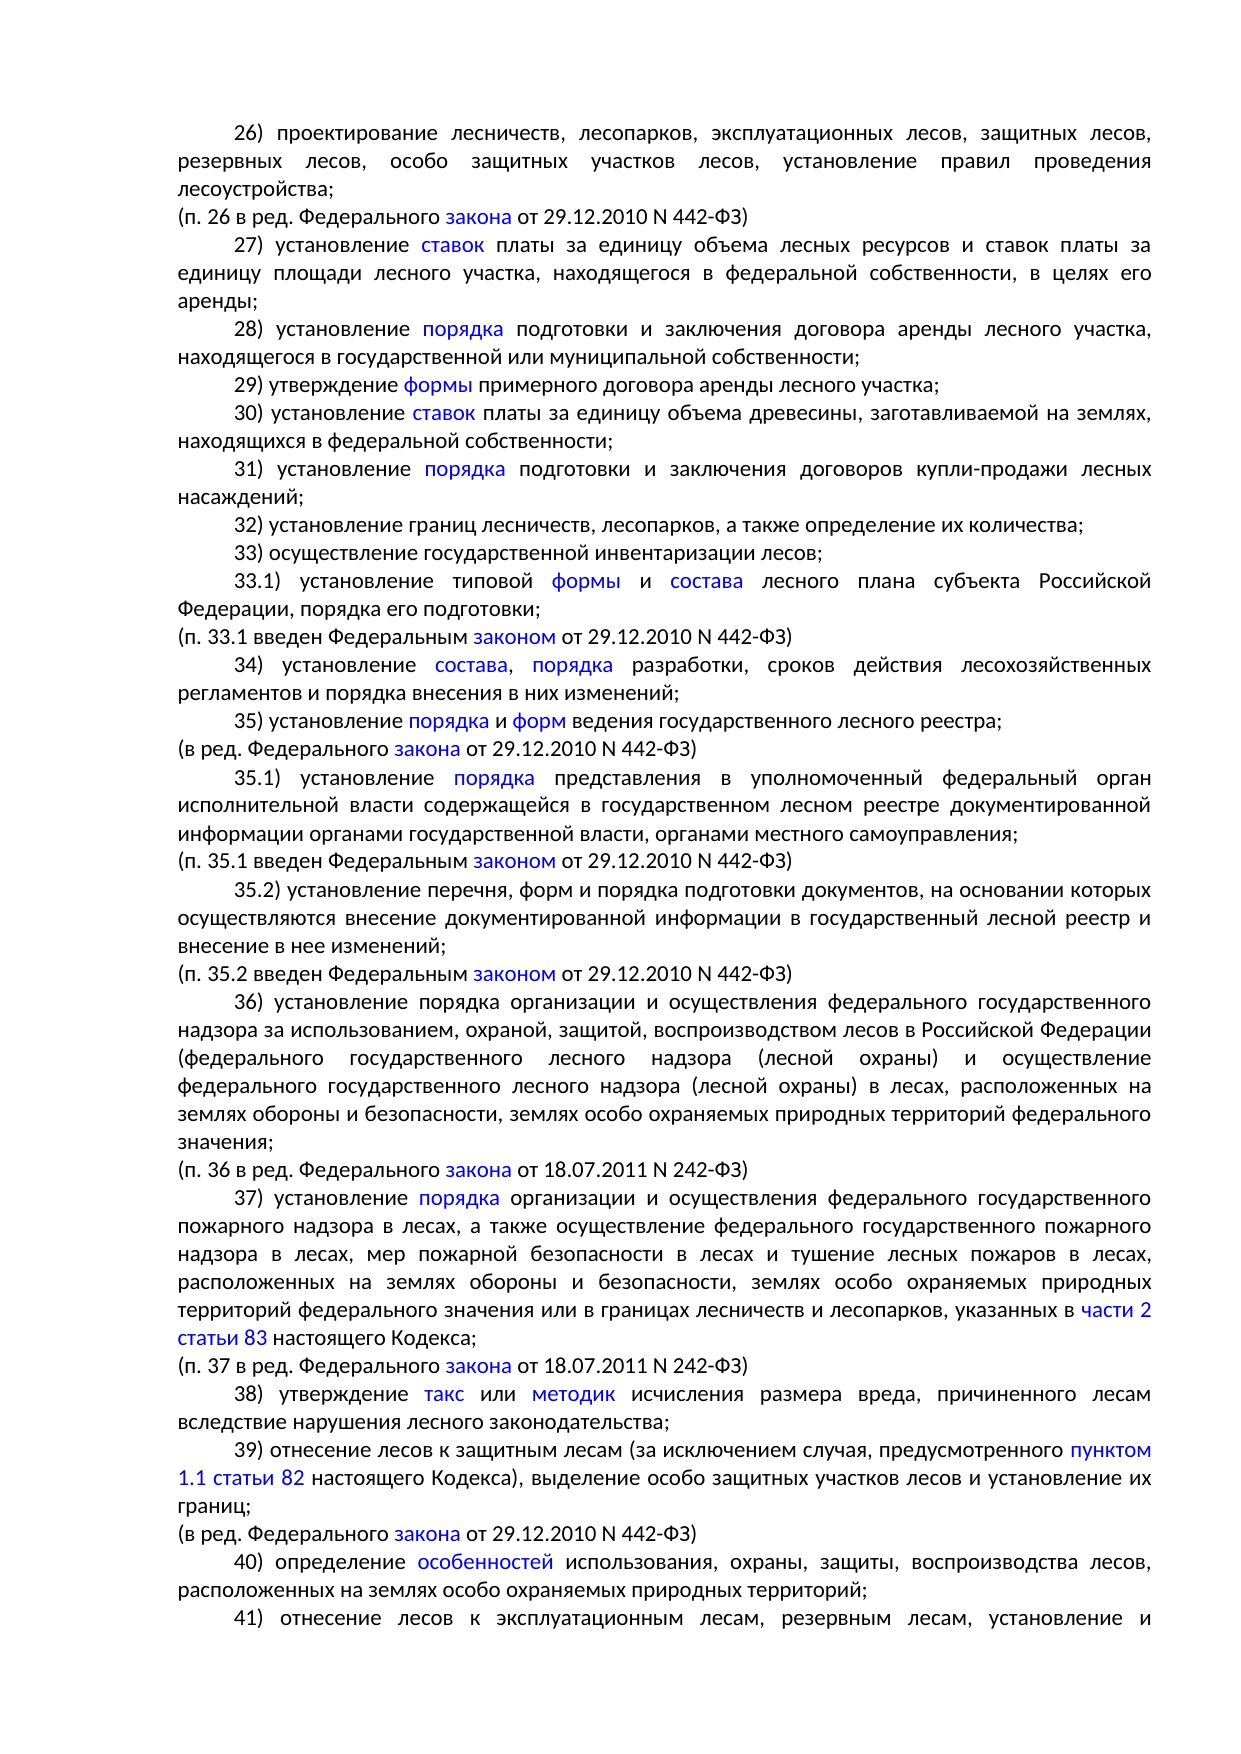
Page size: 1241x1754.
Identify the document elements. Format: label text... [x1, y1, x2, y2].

text 35.1) установление порядка представления в уполномоченный федеральный орган исполнительной власти содержащейся в государственном лесном реестре документированной информации органами государственной власти, органами местного самоуправления; [177, 763, 1152, 847]
text 35.2) установление перечня, форм и порядка подготовки документов, на основании которых осуществляются внесение документированной информации в государственный лесной реестр и внесение в нее изменений; [177, 875, 1152, 959]
text 30) установление ставок платы за единицу объема древесины, заготавливаемой на землях, находящихся в федеральной собственности; [177, 398, 1152, 454]
text (п. 33.1 введен Федеральным законом от 29.12.2010 N 442-ФЗ) [177, 622, 1152, 651]
text 29) утверждение формы примерного договора аренды лесного участка; [177, 370, 1152, 398]
text 39) отнесение лесов к защитным лесам (за исключением случая, предусмотренного пунктом 1.1 статьи 82 настоящего Кодекса), выделение особо защитных участков лесов и установление их границ; [177, 1435, 1152, 1519]
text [177, 1603, 1152, 1631]
text (п. 26 в ред. Федерального закона от 29.12.2010 N 442-ФЗ) [177, 202, 1152, 230]
text 36) установление порядка организации и осуществления федерального государственного надзора за использованием, охраной, защитой, воспроизводством лесов в Российской Федерации (федерального государственного лесного надзора (лесной охраны) и осуществление федерального государственного лесного надзора (лесной охраны) в лесах, расположенных на землях обороны и безопасности, землях особо охраняемых природных территорий федерального значения; [177, 987, 1152, 1155]
text 31) установление порядка подготовки и заключения договоров купли-продажи лесных насаждений; [177, 454, 1152, 510]
text (п. 37 в ред. Федерального закона от 18.07.2011 N 242-ФЗ) [177, 1351, 1152, 1379]
text 33) осуществление государственной инвентаризации лесов; [177, 538, 1152, 566]
text 35) установление порядка и форм ведения государственного лесного реестра; [177, 707, 1152, 734]
text 37) установление порядка организации и осуществления федерального государственного пожарного надзора в лесах, а также осуществление федерального государственного пожарного надзора в лесах, мер пожарной безопасности в лесах и тушение лесных пожаров в лесах, расположенных на землях обороны и безопасности, землях особо охраняемых природных территорий федерального значения или в границах лесничеств и лесопарков, указанных в части 2 статьи 83 настоящего Кодекса; [177, 1183, 1152, 1351]
text 34) установление состава, порядка разработки, сроков действия лесохозяйственных регламентов и порядка внесения в них изменений; [177, 651, 1152, 707]
text 32) установление границ лесничеств, лесопарков, а также определение их количества; [177, 510, 1152, 538]
text 26) проектирование лесничеств, лесопарков, эксплуатационных лесов, защитных лесов, резервных лесов, особо защитных участков лесов, установление правил проведения лесоустройства; [177, 118, 1152, 202]
text (п. 35.2 введен Федеральным законом от 29.12.2010 N 442-ФЗ) [177, 959, 1152, 987]
text 38) утверждение такс или методик исчисления размера вреда, причиненного лесам вследствие нарушения лесного законодательства; [177, 1379, 1152, 1435]
text (в ред. Федерального закона от 29.12.2010 N 442-ФЗ) [177, 734, 1152, 763]
text (п. 36 в ред. Федерального закона от 18.07.2011 N 242-ФЗ) [177, 1155, 1152, 1183]
text (в ред. Федерального закона от 29.12.2010 N 442-ФЗ) [177, 1519, 1152, 1547]
text 40) определение особенностей использования, охраны, защиты, воспроизводства лесов, расположенных на землях особо охраняемых природных территорий; [177, 1547, 1152, 1603]
text 27) установление ставок платы за единицу объема лесных ресурсов и ставок платы за единицу площади лесного участка, находящегося в федеральной собственности, в целях его аренды; [177, 230, 1152, 314]
text 28) установление порядка подготовки и заключения договора аренды лесного участка, находящегося в государственной или муниципальной собственности; [177, 314, 1152, 370]
text (п. 35.1 введен Федеральным законом от 29.12.2010 N 442-ФЗ) [177, 847, 1152, 875]
text 33.1) установление типовой формы и состава лесного плана субъекта Российской Федерации, порядка его подготовки; [177, 566, 1152, 622]
